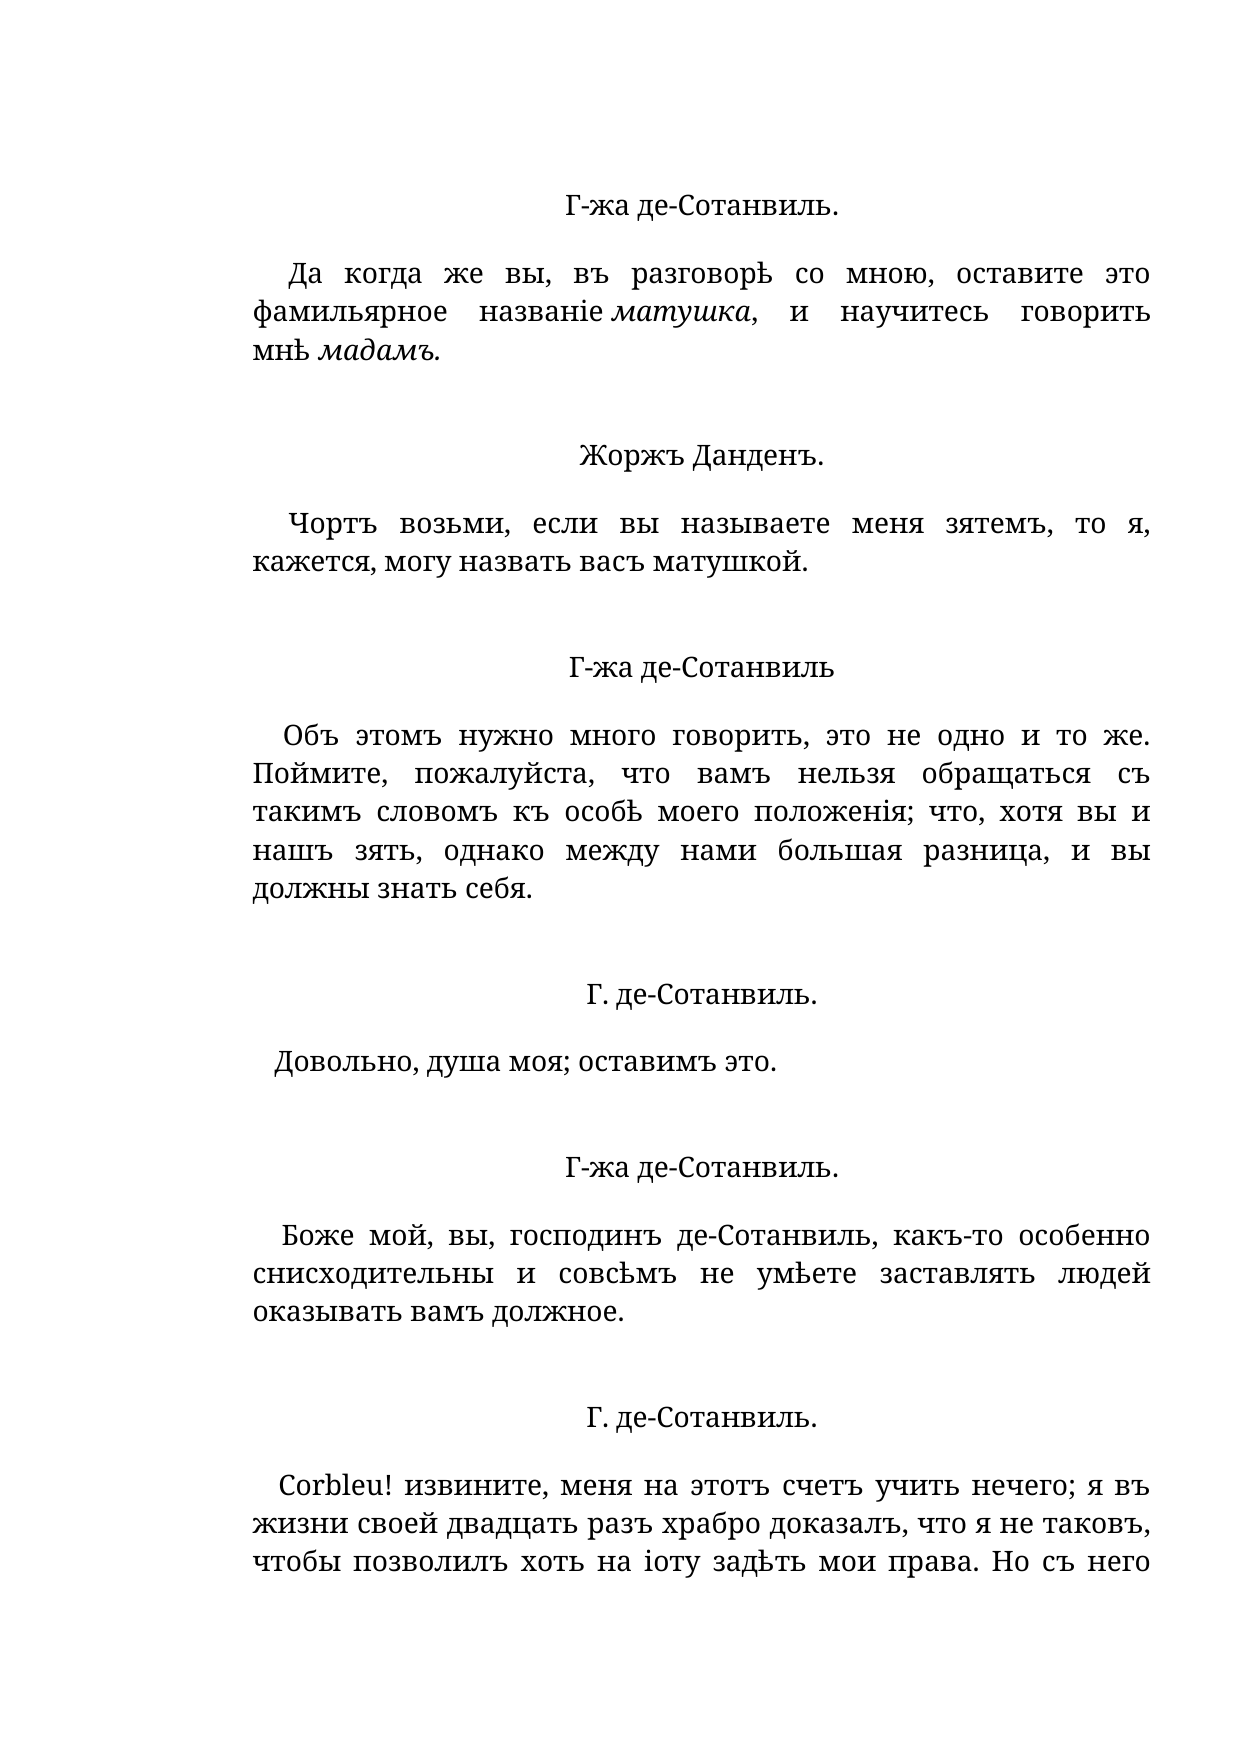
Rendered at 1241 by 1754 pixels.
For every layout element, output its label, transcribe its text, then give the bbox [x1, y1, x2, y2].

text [252, 1465, 1152, 1580]
text Да когда же вы, въ разговорѣ со мною, оставите это фамильярное названіе матушка, и научитесь говорить мнѣ мадамъ. [252, 253, 1152, 368]
text Объ этомъ нужно много говорить, это не одно и то же. Поймите, пожалуйста, что вамъ нельзя обращаться съ такимъ словомъ къ особѣ моего положенія; что, хотя вы и нашъ зять, однако между нами большая разница, и вы должны знать себя. [252, 715, 1152, 906]
text Довольно, душа моя; оставимъ это. [252, 1041, 1152, 1080]
text Боже мой, вы, господинъ де-Сотанвиль, какъ-то особенно снисходительны и совсѣмъ не умѣете заставлять людей оказывать вамъ должное. [252, 1215, 1152, 1330]
text Г-жа де-Сотанвиль [252, 647, 1152, 686]
text Г-жа де-Сотанвиль. [252, 1147, 1152, 1186]
text Г. де-Сотанвиль. [252, 1397, 1152, 1436]
text Г. де-Сотанвиль. [252, 974, 1152, 1012]
text Г-жа де-Сотанвиль. [252, 186, 1152, 224]
text Жоржъ Данденъ. [252, 436, 1152, 474]
text Чортъ возьми, если вы называете меня зятемъ, то я, кажется, могу назвать васъ матушкой. [252, 503, 1152, 580]
